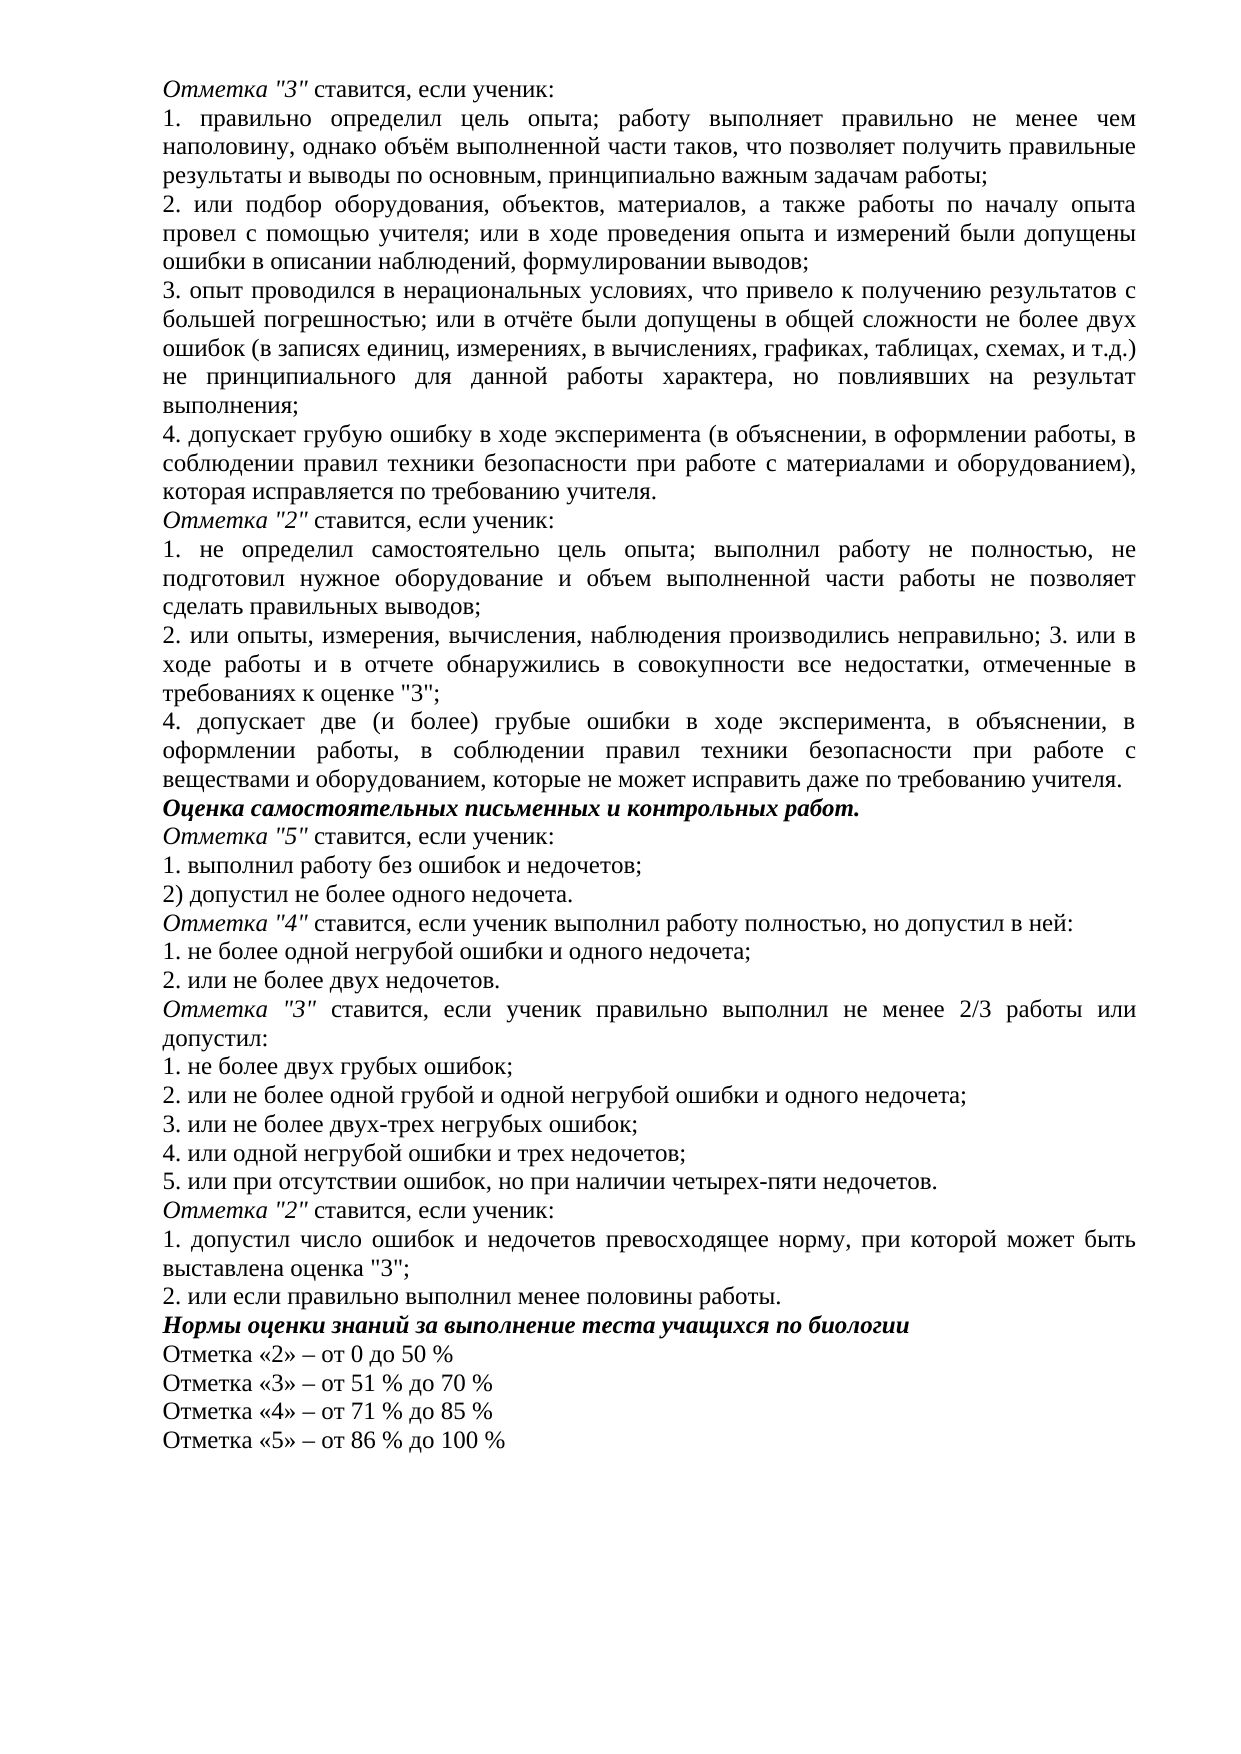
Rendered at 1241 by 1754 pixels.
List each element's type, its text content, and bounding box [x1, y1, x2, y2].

text 4. или одной негрубой ошибки и трех недочетов; [162, 1138, 1137, 1166]
text 1. не определил самостоятельно цель опыта; выполнил работу не полностью, не подготовил нужное оборудование и объем выполненной части работы не позволяет сделать правильных выводов; [162, 534, 1137, 620]
text 2. или не более двух недочетов. [162, 965, 1137, 994]
text 4. допускает две (и более) грубые ошибки в ходе эксперимента, в объяснении, в оформлении работы, в соблюдении правил техники безопасности при работе с веществами и оборудованием, которые не может исправить даже по требованию учителя. [162, 706, 1137, 793]
text Оценка самостоятельных письменных и контрольных работ. [162, 793, 1137, 821]
text Отметка «5» – от 86 % до 100 % [162, 1425, 1137, 1454]
text 1. допустил число ошибок и недочетов превосходящее норму, при которой может быть выставлена оценка "3"; [162, 1224, 1137, 1281]
text Отметка "4" ставится, если ученик выполнил работу полностью, но допустил в ней: [162, 908, 1137, 936]
text Отметка «2» – от 0 до 50 % [162, 1339, 1137, 1368]
text 5. или при отсутствии ошибок, но при наличии четырех-пяти недочетов. [162, 1166, 1137, 1195]
text Отметка "2" ставится, если ученик: [162, 1195, 1137, 1224]
text Отметка «4» – от 71 % до 85 % [162, 1396, 1137, 1425]
text Отметка "3" ставится, если ученик: [162, 74, 1137, 103]
text 4. допускает грубую ошибку в ходе эксперимента (в объяснении, в оформлении работы, в соблюдении правил техники безопасности при работе с материалами и оборудованием), которая исправляется по требованию учителя. [162, 419, 1137, 505]
text 1. правильно определил цель опыта; работу выполняет правильно не менее чем наполовину, однако объём выполненной части таков, что позволяет получить правильные результаты и выводы по основным, принципиально важным задачам работы; [162, 103, 1137, 189]
text 3. опыт проводился в нерациональных условиях, что привело к получению результатов с большей погрешностью; или в отчёте были допущены в общей сложности не более двух ошибок (в записях единиц, измерениях, в вычислениях, графиках, таблицах, схемах, и т.д.) не принципиального для данной работы характера, но повлиявших на результат выполнения; [162, 275, 1137, 419]
text 1. выполнил работу без ошибок и недочетов; [162, 850, 1137, 879]
text Отметка "5" ставится, если ученик: [162, 821, 1137, 850]
text Нормы оценки знаний за выполнение теста учащихся по биологии [162, 1310, 1137, 1339]
text 1. не более двух грубых ошибок; [162, 1051, 1137, 1080]
text 2. или подбор оборудования, объектов, материалов, а также работы по началу опыта провел с помощью учителя; или в ходе проведения опыта и измерений были допущены ошибки в описании наблюдений, формулировании выводов; [162, 189, 1137, 275]
text Отметка «3» – от 51 % до 70 % [162, 1368, 1137, 1396]
text Отметка "3" ставится, если ученик правильно выполнил не менее 2/3 работы или допустил: [162, 994, 1137, 1051]
text 3. или не более двух-трех негрубых ошибок; [162, 1109, 1137, 1138]
text 2. или если правильно выполнил менее половины работы. [162, 1281, 1137, 1310]
text 2. или не более одной грубой и одной негрубой ошибки и одного недочета; [162, 1080, 1137, 1109]
text Отметка "2" ставится, если ученик: [162, 505, 1137, 534]
text 2. или опыты, измерения, вычисления, наблюдения производились неправильно; 3. или в ходе работы и в отчете обнаружились в совокупности все недостатки, отмеченные в требованиях к оценке "3"; [162, 620, 1137, 706]
text 1. не более одной негрубой ошибки и одного недочета; [162, 936, 1137, 965]
text 2) допустил не более одного недочета. [162, 879, 1137, 908]
